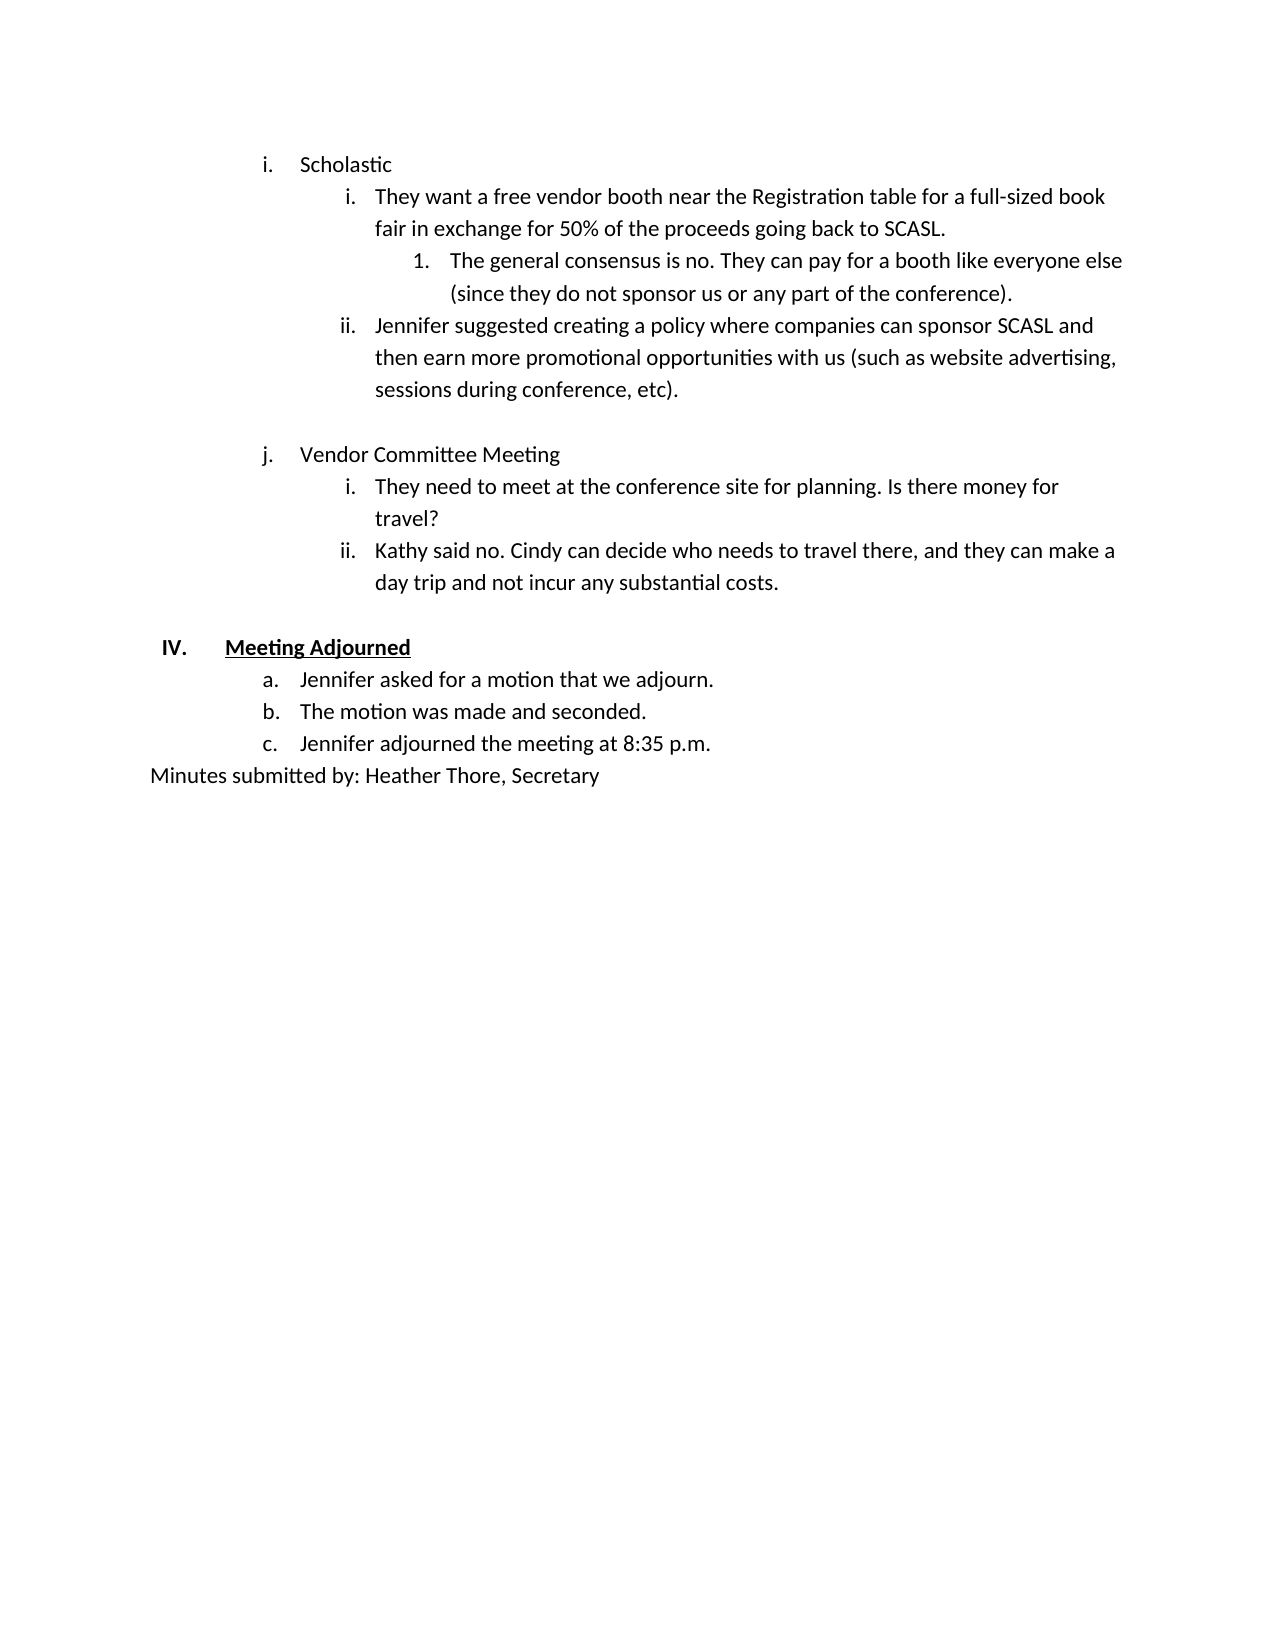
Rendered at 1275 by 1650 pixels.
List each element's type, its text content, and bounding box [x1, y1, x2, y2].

list Jennifer asked for a motion that we adjourn. [262, 665, 1125, 693]
list The general consensus is no. They can pay for a booth like everyone else (since they do not sponsor us or any part of the conference). [412, 247, 1125, 307]
list Kathy said no. Cindy can decide who needs to travel there, and they can make a day trip and not incur any substantial costs. [356, 536, 1125, 596]
list Meeting Adjourned [187, 633, 1125, 661]
list Jennifer adjourned the meeting at 8:35 p.m. [262, 729, 1125, 757]
list They need to meet at the conference site for planning. Is there money for travel? [356, 472, 1125, 532]
text Minutes submitted by: Heather Thore, Secretary [150, 762, 1125, 789]
list Jennifer suggested creating a policy where companies can sponsor SCASL and then earn more promotional opportunities with us (such as website advertising, sessions during conference, etc). [356, 311, 1125, 403]
list Scholastic [262, 150, 1125, 178]
list The motion was made and seconded. [262, 697, 1125, 725]
list Vendor Committee Meeting [262, 440, 1125, 468]
list They want a free vendor booth near the Registration table for a full-sized book fair in exchange for 50% of the proceeds going back to SCASL. [356, 182, 1125, 242]
